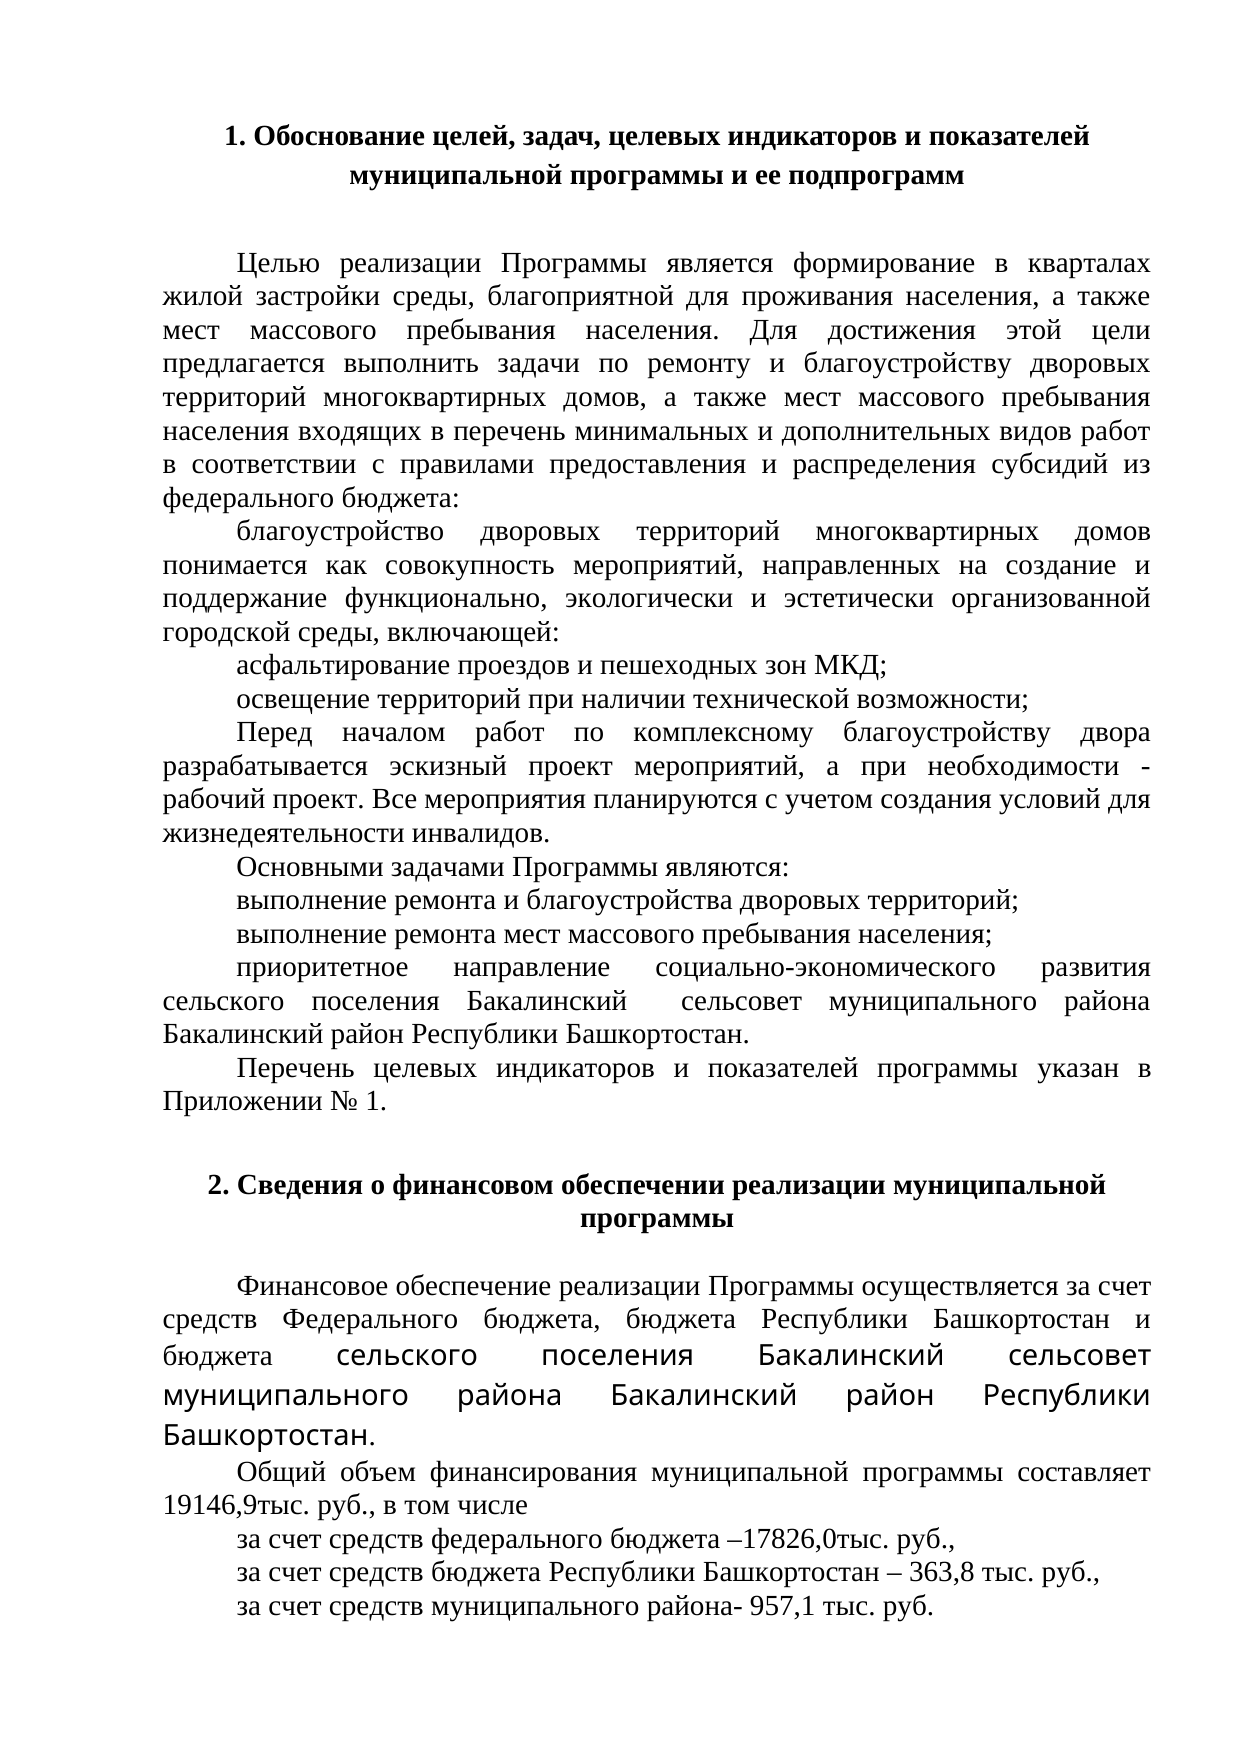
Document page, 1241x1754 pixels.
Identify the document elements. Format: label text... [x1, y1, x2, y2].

text благоустройство дворовых территорий многоквартирных домов понимается как совокупность мероприятий, направленных на создание и поддержание функционально, экологически и эстетически организованной городской среды, включающей: [162, 513, 1152, 647]
text 1. Обоснование целей, задач, целевых индикаторов и показателей муниципальной программы и ее подпрограмм [162, 118, 1152, 190]
subtitle 2. Сведения о финансовом обеспечении реализации муниципальной программы [162, 1167, 1152, 1234]
text за счет средств муниципального района- 957,1 тыс. руб. [162, 1588, 1152, 1621]
text Основными задачами Программы являются: [162, 849, 1152, 882]
text освещение территорий при наличии технической возможности; [162, 681, 1152, 714]
text за счет средств федерального бюджета –17826,0тыс. руб., [162, 1521, 1152, 1554]
text выполнение ремонта мест массового пребывания населения; [162, 916, 1152, 949]
text Перед началом работ по комплексному благоустройству двора разрабатывается эскизный проект мероприятий, а при необходимости - рабочий проект. Все мероприятия планируются с учетом создания условий для жизнедеятельности инвалидов. [162, 714, 1152, 849]
text выполнение ремонта и благоустройства дворовых территорий; [162, 882, 1152, 916]
text Перечень целевых индикаторов и показателей программы указан в Приложении № 1. [162, 1050, 1152, 1117]
text за счет средств бюджета Республики Башкортостан – 363,8 тыс. руб., [162, 1554, 1152, 1588]
text асфальтирование проездов и пешеходных зон МКД; [162, 647, 1152, 681]
text Целью реализации Программы является формирование в кварталах жилой застройки среды, благоприятной для проживания населения, а также мест массового пребывания населения. Для достижения этой цели предлагается выполнить задачи по ремонту и благоустройству дворовых территорий многоквартирных домов, а также мест массового пребывания населения входящих в перечень минимальных и дополнительных видов работ в соответствии с правилами предоставления и распределения субсидий из федерального бюджета: [162, 245, 1152, 513]
text Общий объем финансирования муниципальной программы составляет 19146,9тыс. руб., в том числе [162, 1454, 1152, 1521]
text приоритетное направление социально-экономического развития сельского поселения Бакалинский сельсовет муниципального района Бакалинский район Республики Башкортостан. [162, 949, 1152, 1050]
text Финансовое обеспечение реализации Программы осуществляется за счет средств Федерального бюджета, бюджета Республики Башкортостан и бюджета сельского поселения Бакалинский сельсовет муниципального района Бакалинский район Республики Башкортостан. [162, 1268, 1152, 1454]
